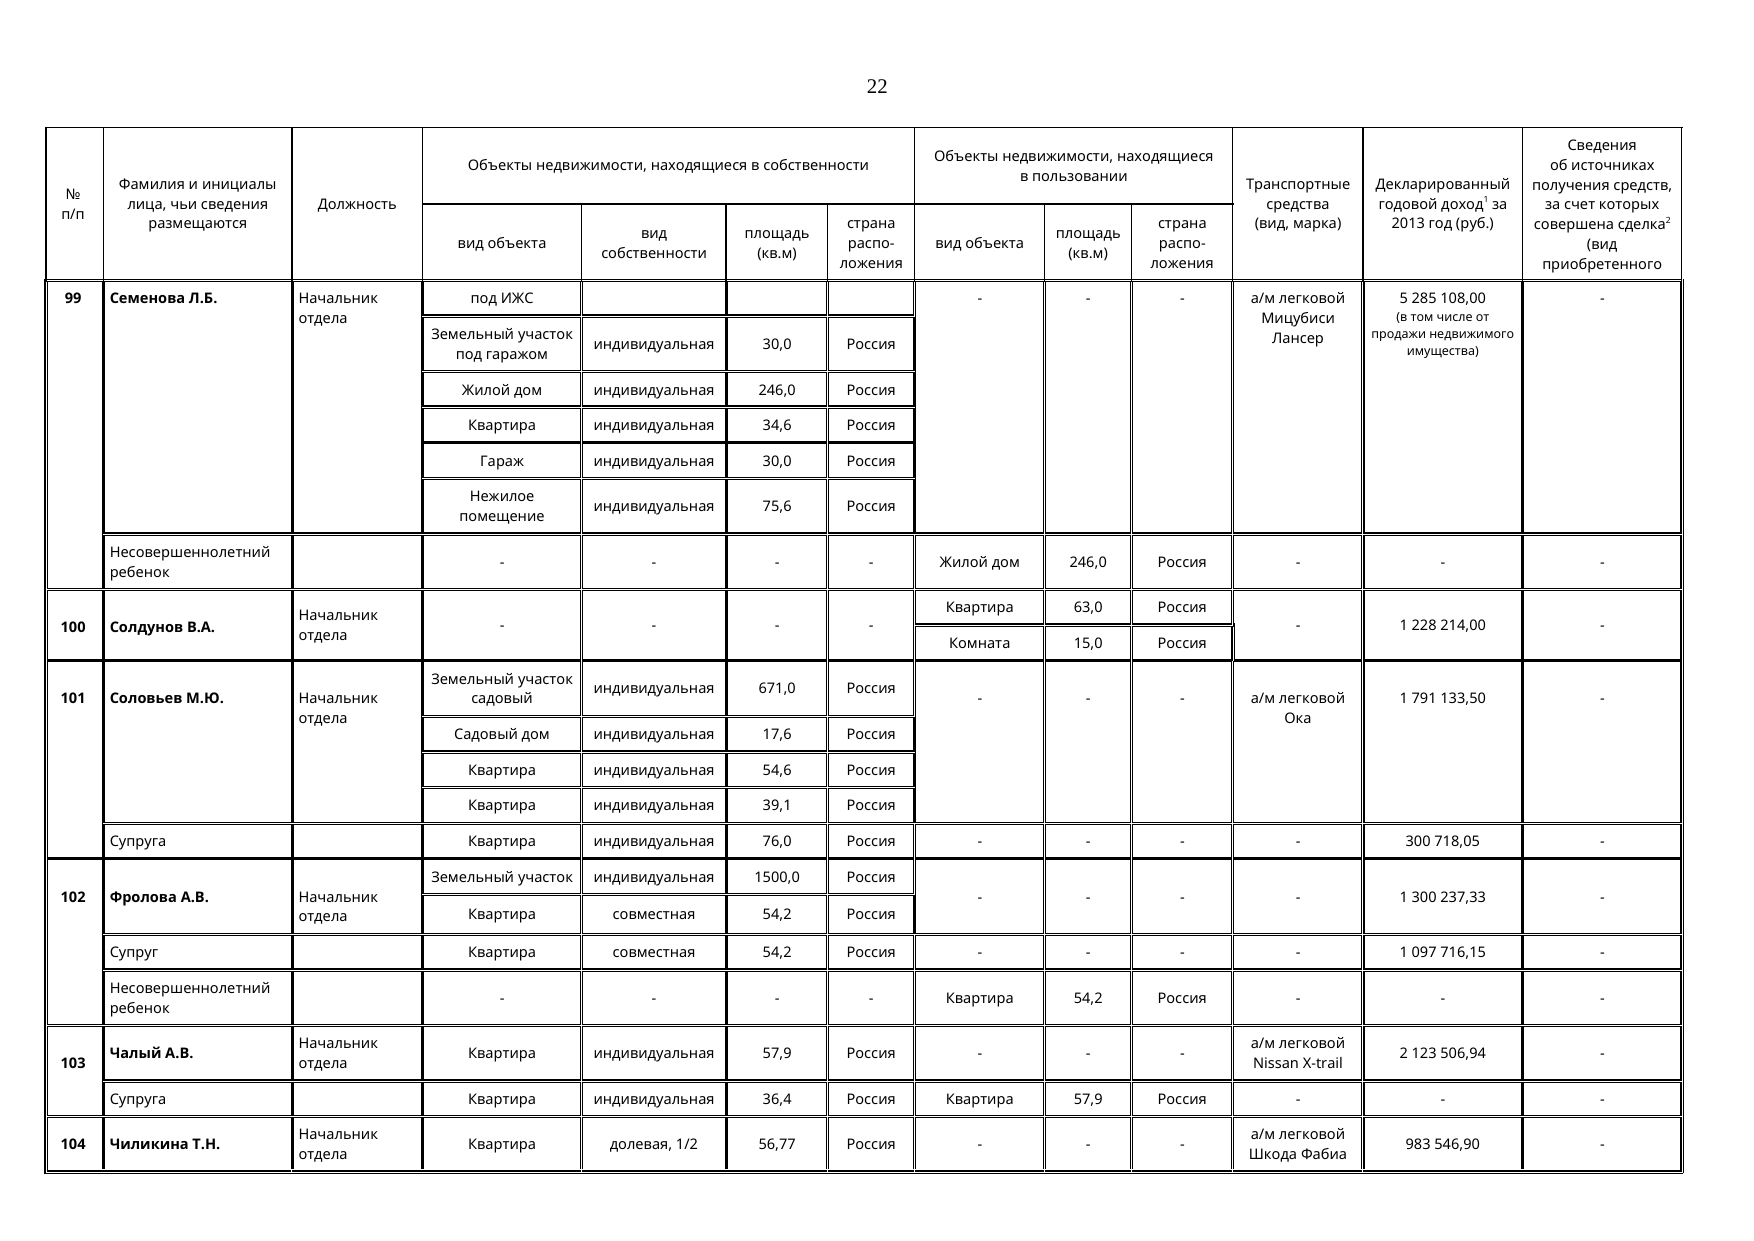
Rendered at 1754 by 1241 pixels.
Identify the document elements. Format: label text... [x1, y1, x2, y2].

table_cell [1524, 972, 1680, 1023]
table_header Транспортные средства (вид, марка) [1233, 128, 1362, 279]
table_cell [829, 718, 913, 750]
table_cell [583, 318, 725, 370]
table_header Должность [293, 128, 422, 279]
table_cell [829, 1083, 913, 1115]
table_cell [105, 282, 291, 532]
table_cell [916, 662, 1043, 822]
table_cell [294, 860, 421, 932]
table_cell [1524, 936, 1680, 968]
table_header Объекты недвижимости, находящиеся в пользовании [915, 128, 1232, 203]
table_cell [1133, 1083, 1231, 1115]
table_cell площадь (кв.м) [1045, 205, 1131, 279]
table_header Сведения об источниках получения средств, за счет которых совершена сделка2 (вид приобретенного имущества, источники) [1523, 128, 1681, 279]
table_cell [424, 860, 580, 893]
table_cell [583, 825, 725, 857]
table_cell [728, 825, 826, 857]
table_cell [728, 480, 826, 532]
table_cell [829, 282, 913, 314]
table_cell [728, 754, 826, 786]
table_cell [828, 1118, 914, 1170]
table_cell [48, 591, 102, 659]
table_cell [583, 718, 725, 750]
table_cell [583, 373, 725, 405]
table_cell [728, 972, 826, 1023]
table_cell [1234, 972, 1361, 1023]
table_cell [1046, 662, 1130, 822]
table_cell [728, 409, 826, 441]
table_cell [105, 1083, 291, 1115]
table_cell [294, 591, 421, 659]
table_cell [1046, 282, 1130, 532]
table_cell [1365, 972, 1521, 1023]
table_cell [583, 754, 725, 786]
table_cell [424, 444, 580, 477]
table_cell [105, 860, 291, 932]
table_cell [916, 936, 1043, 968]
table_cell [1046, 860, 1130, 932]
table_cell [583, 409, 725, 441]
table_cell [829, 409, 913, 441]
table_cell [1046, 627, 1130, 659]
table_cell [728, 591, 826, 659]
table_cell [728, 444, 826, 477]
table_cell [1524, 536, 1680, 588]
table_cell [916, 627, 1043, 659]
table_cell площадь (кв.м) [727, 205, 827, 279]
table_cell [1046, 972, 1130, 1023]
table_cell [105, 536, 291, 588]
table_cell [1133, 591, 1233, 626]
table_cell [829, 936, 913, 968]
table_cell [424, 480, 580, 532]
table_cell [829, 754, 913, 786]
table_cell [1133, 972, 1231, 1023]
table_cell страна распо-ложения [1132, 205, 1232, 279]
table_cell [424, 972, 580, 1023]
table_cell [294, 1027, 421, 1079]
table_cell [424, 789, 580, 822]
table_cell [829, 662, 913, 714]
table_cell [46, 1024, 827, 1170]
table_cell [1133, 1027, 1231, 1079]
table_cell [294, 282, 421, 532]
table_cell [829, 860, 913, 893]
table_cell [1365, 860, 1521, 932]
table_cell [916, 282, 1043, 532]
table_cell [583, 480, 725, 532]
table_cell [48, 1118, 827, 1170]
table_cell вид объекта [423, 205, 581, 279]
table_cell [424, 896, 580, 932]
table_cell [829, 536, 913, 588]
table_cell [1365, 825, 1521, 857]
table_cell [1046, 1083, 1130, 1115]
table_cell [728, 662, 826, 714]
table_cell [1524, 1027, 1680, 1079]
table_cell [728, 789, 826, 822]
table_header Декларированный годовой доход1 за 2013 год (руб.) [1364, 128, 1522, 279]
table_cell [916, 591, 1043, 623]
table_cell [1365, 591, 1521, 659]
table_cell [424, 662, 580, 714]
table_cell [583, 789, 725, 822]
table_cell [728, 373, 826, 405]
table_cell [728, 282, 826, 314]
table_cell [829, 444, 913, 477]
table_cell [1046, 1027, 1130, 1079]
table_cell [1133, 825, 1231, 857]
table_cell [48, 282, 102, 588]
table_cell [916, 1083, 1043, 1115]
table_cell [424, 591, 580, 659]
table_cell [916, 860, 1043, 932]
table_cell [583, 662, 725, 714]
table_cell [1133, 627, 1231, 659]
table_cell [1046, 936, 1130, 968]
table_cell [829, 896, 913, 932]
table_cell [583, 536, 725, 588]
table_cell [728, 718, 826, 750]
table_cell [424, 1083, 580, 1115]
table_header Фамилия и инициалы лица, чьи сведения размещаются [104, 128, 291, 279]
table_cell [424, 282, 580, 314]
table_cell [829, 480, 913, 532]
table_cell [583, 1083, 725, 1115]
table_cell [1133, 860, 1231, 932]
table_header № п/п [47, 128, 103, 279]
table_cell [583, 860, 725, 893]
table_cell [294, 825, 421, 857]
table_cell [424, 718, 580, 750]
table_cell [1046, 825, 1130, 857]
table_cell вид объекта [915, 205, 1044, 279]
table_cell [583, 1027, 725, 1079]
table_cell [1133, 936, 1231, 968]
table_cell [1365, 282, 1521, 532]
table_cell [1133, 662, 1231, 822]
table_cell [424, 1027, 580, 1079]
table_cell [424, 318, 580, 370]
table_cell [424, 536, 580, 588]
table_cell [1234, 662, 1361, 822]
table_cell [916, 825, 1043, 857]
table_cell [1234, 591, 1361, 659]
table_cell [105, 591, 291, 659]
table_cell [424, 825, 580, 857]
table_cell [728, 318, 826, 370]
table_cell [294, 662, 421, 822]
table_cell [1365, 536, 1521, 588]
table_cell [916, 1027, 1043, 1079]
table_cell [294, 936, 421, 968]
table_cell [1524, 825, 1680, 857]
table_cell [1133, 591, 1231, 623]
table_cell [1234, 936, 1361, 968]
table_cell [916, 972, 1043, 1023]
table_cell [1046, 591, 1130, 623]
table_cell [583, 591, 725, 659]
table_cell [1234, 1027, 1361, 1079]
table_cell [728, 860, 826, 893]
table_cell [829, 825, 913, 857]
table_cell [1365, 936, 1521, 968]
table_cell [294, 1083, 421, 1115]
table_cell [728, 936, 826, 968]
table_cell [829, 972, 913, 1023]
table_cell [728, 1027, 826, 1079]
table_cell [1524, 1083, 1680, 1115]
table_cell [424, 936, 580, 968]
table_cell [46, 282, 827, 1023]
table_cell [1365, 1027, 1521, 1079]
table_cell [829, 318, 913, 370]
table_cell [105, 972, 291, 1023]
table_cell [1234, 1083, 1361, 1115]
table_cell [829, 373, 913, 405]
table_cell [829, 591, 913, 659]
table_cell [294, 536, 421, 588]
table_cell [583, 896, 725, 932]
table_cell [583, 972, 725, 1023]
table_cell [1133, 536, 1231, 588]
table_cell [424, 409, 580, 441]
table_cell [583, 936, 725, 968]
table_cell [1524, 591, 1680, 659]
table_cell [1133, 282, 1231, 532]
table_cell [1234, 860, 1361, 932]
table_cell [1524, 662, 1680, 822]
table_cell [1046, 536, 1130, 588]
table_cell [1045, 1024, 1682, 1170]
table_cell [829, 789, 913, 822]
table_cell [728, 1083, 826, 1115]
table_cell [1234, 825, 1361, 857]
table_cell страна распо-ложения [828, 205, 914, 279]
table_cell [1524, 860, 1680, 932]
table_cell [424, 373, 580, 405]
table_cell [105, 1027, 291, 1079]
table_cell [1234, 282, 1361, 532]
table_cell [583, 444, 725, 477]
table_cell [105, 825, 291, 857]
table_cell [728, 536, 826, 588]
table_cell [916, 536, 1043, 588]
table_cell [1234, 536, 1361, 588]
table_header Объекты недвижимости, находящиеся в собственности [423, 128, 914, 203]
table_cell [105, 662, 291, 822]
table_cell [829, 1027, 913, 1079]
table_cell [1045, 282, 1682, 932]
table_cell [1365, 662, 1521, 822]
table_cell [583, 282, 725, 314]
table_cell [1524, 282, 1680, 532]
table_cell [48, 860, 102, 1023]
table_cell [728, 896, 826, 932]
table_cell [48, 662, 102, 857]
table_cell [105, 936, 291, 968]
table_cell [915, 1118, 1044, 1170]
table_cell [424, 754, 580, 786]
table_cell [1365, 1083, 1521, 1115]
table_cell вид собственности [582, 205, 725, 279]
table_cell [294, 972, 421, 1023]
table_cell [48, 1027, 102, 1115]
